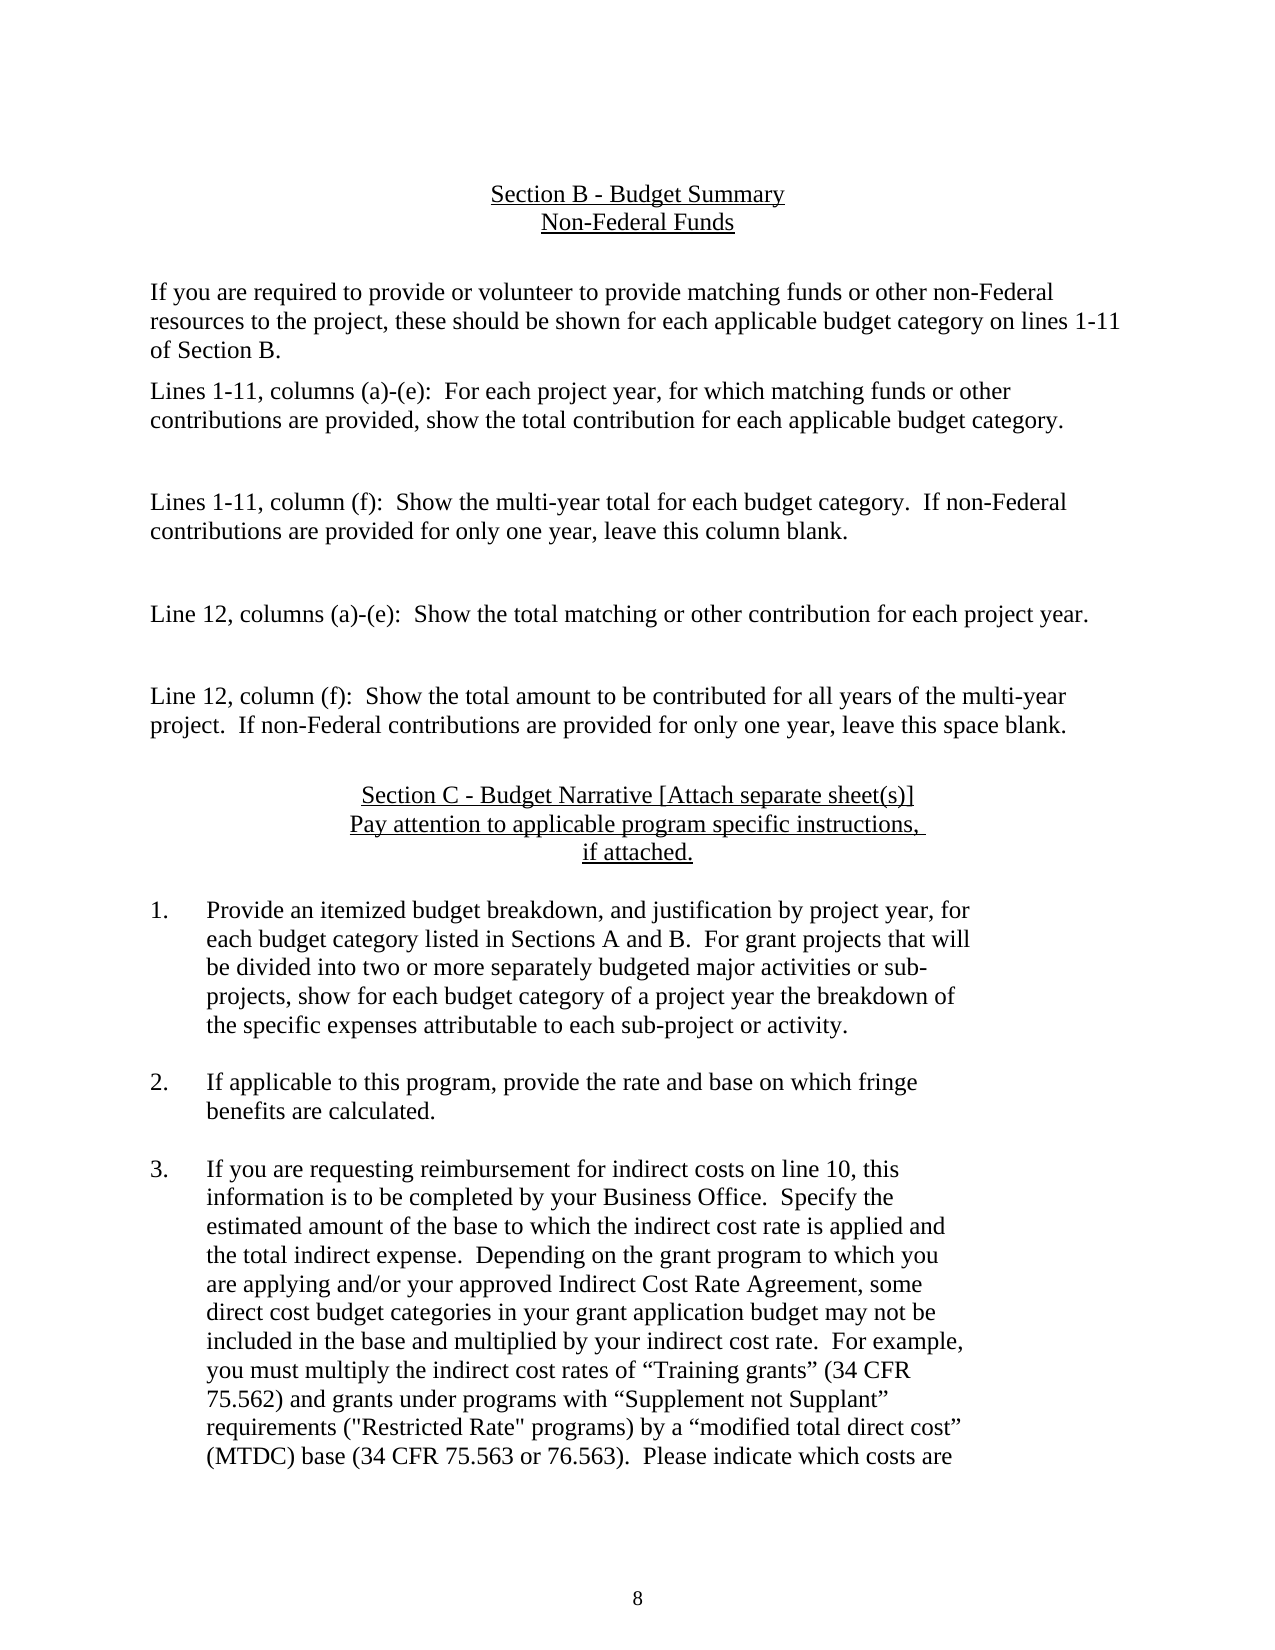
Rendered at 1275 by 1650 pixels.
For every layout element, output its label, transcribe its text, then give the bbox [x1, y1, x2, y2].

text Section C - Budget Narrative [Attach separate sheet(s)] [150, 780, 1125, 809]
subtitle Section B - Budget Summary [150, 179, 1125, 207]
text Lines 1-11, columns (a)-(e): For each project year, for which matching funds or other contributions are provided, show the total contribution for each applicable budget category. [150, 376, 1125, 434]
text If you are required to provide or volunteer to provide matching funds or other non-Federal resources to the project, these should be shown for each applicable budget category on lines 1-11 of Section B. [150, 277, 1125, 364]
text Non-Federal Funds [150, 207, 1125, 236]
text Pay attention to applicable program specific instructions, if attached. [150, 809, 1125, 866]
text Line 12, column (f): Show the total amount to be contributed for all years of the multi-year project. If non-Federal contributions are provided for only one year, leave this space blank. [150, 681, 1125, 739]
text Line 12, columns (a)-(e): Show the total matching or other contribution for each project year. [150, 599, 1125, 627]
list If applicable to this program, provide the rate and base on which fringe benefits are calculated. [150, 1067, 975, 1154]
list Provide an itemized budget breakdown, and justification by project year, for each budget category listed in Sections A and B. For grant projects that will be divided into two or more separately budgeted major activities or sub-projects, show for each budget category of a project year the breakdown of the specific expenses attributable to each sub-project or activity. [150, 895, 975, 1067]
text Lines 1-11, column (f): Show the multi-year total for each budget category. If non-Federal contributions are provided for only one year, leave this column blank. [150, 487, 1125, 545]
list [150, 1154, 975, 1470]
